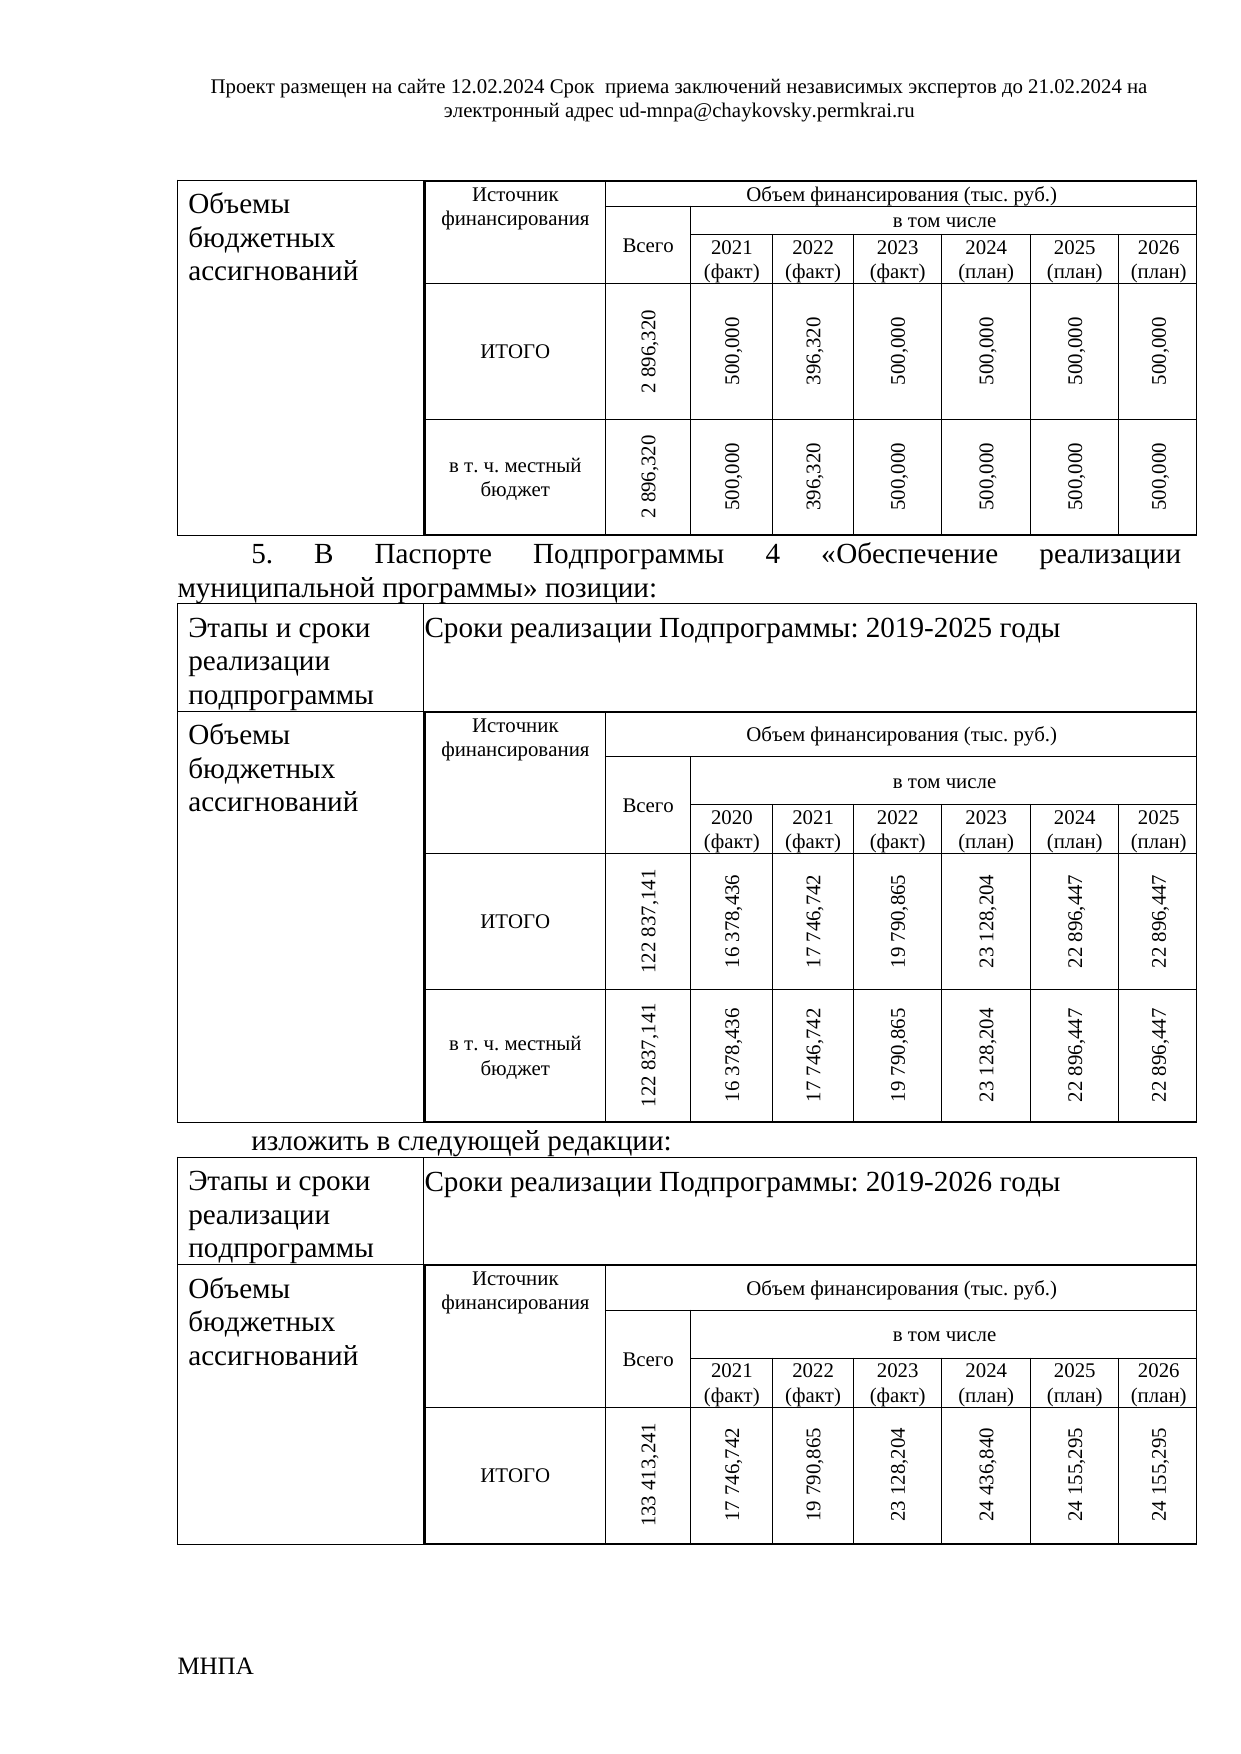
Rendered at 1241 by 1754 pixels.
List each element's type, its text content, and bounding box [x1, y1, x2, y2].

table_cell [426, 990, 605, 1121]
table_cell [1031, 1408, 1118, 1543]
table_cell [1119, 805, 1196, 853]
table_cell [606, 854, 690, 989]
table_cell [606, 1408, 690, 1543]
table_cell Объемы бюджетных ассигнований [178, 1265, 423, 1543]
table_cell [854, 805, 941, 853]
table_cell [1031, 805, 1118, 853]
table_cell [426, 420, 605, 534]
table_cell [606, 284, 690, 419]
table_cell [691, 235, 772, 283]
table_cell [854, 420, 941, 534]
table_cell [773, 284, 853, 419]
table_cell [854, 990, 941, 1121]
table_cell [606, 1311, 690, 1407]
table_cell Объемы бюджетных ассигнований [178, 181, 423, 535]
table_cell [773, 1408, 853, 1543]
table_cell [1119, 1359, 1196, 1407]
table_cell [942, 420, 1030, 534]
table_cell [691, 284, 772, 419]
table_cell [942, 854, 1030, 989]
table_cell [1119, 420, 1196, 534]
table_cell [691, 207, 1196, 234]
table_cell [426, 854, 605, 989]
table_cell [606, 990, 690, 1121]
table_cell [1031, 235, 1118, 283]
table_cell [854, 1408, 941, 1543]
table_cell [942, 284, 1030, 419]
table_cell [942, 1359, 1030, 1407]
table_cell [942, 805, 1030, 853]
table_cell [1119, 235, 1196, 283]
table_cell [942, 1408, 1030, 1543]
table_cell [1119, 990, 1196, 1121]
table_cell [606, 713, 1196, 756]
table_cell [773, 1359, 853, 1407]
table_cell [1031, 1359, 1118, 1407]
table_cell [426, 284, 605, 419]
table_cell [606, 182, 1196, 206]
table_cell [606, 207, 690, 283]
table_cell [691, 1408, 772, 1543]
table_cell Объемы бюджетных ассигнований [178, 712, 423, 1122]
table_cell [691, 420, 772, 534]
table_cell [426, 182, 605, 283]
table_cell [691, 757, 1196, 804]
table_cell [773, 420, 853, 534]
table_cell [606, 1266, 1196, 1310]
table_cell [773, 805, 853, 853]
table_cell [606, 757, 690, 853]
table_cell [773, 235, 853, 283]
table_header Этапы и сроки реализации подпрограммы [178, 604, 423, 711]
table_cell [854, 235, 941, 283]
table_header Сроки реализации Подпрограммы: 2019-2025 годы [424, 604, 1196, 711]
table_cell [691, 854, 772, 989]
table_cell [942, 235, 1030, 283]
text изложить в следующей редакции: [177, 1123, 1181, 1157]
table_cell [691, 1311, 1196, 1358]
table_cell [691, 990, 772, 1121]
text 5. В Паспорте Подпрограммы 4 «Обеспечение реализации муниципальной программы» позиции: [177, 536, 1181, 603]
table_cell [854, 854, 941, 989]
table_cell [1119, 284, 1196, 419]
table_cell [606, 420, 690, 534]
table_cell [426, 1408, 605, 1543]
table_cell [426, 1266, 605, 1407]
table_cell [426, 713, 605, 853]
table_cell [691, 1359, 772, 1407]
table_cell [1031, 284, 1118, 419]
table_cell [854, 1359, 941, 1407]
table_header Этапы и сроки реализации подпрограммы [178, 1158, 423, 1264]
table_cell [773, 990, 853, 1121]
table_cell [854, 284, 941, 419]
table_cell [691, 805, 772, 853]
table_header Сроки реализации Подпрограммы: 2019-2026 годы [424, 1158, 1196, 1264]
table_cell [773, 854, 853, 989]
table_cell [1119, 1408, 1196, 1543]
table_cell [942, 990, 1030, 1121]
table_cell [1119, 854, 1196, 989]
table_cell [1031, 990, 1118, 1121]
table_cell [1031, 854, 1118, 989]
table_cell [1031, 420, 1118, 534]
